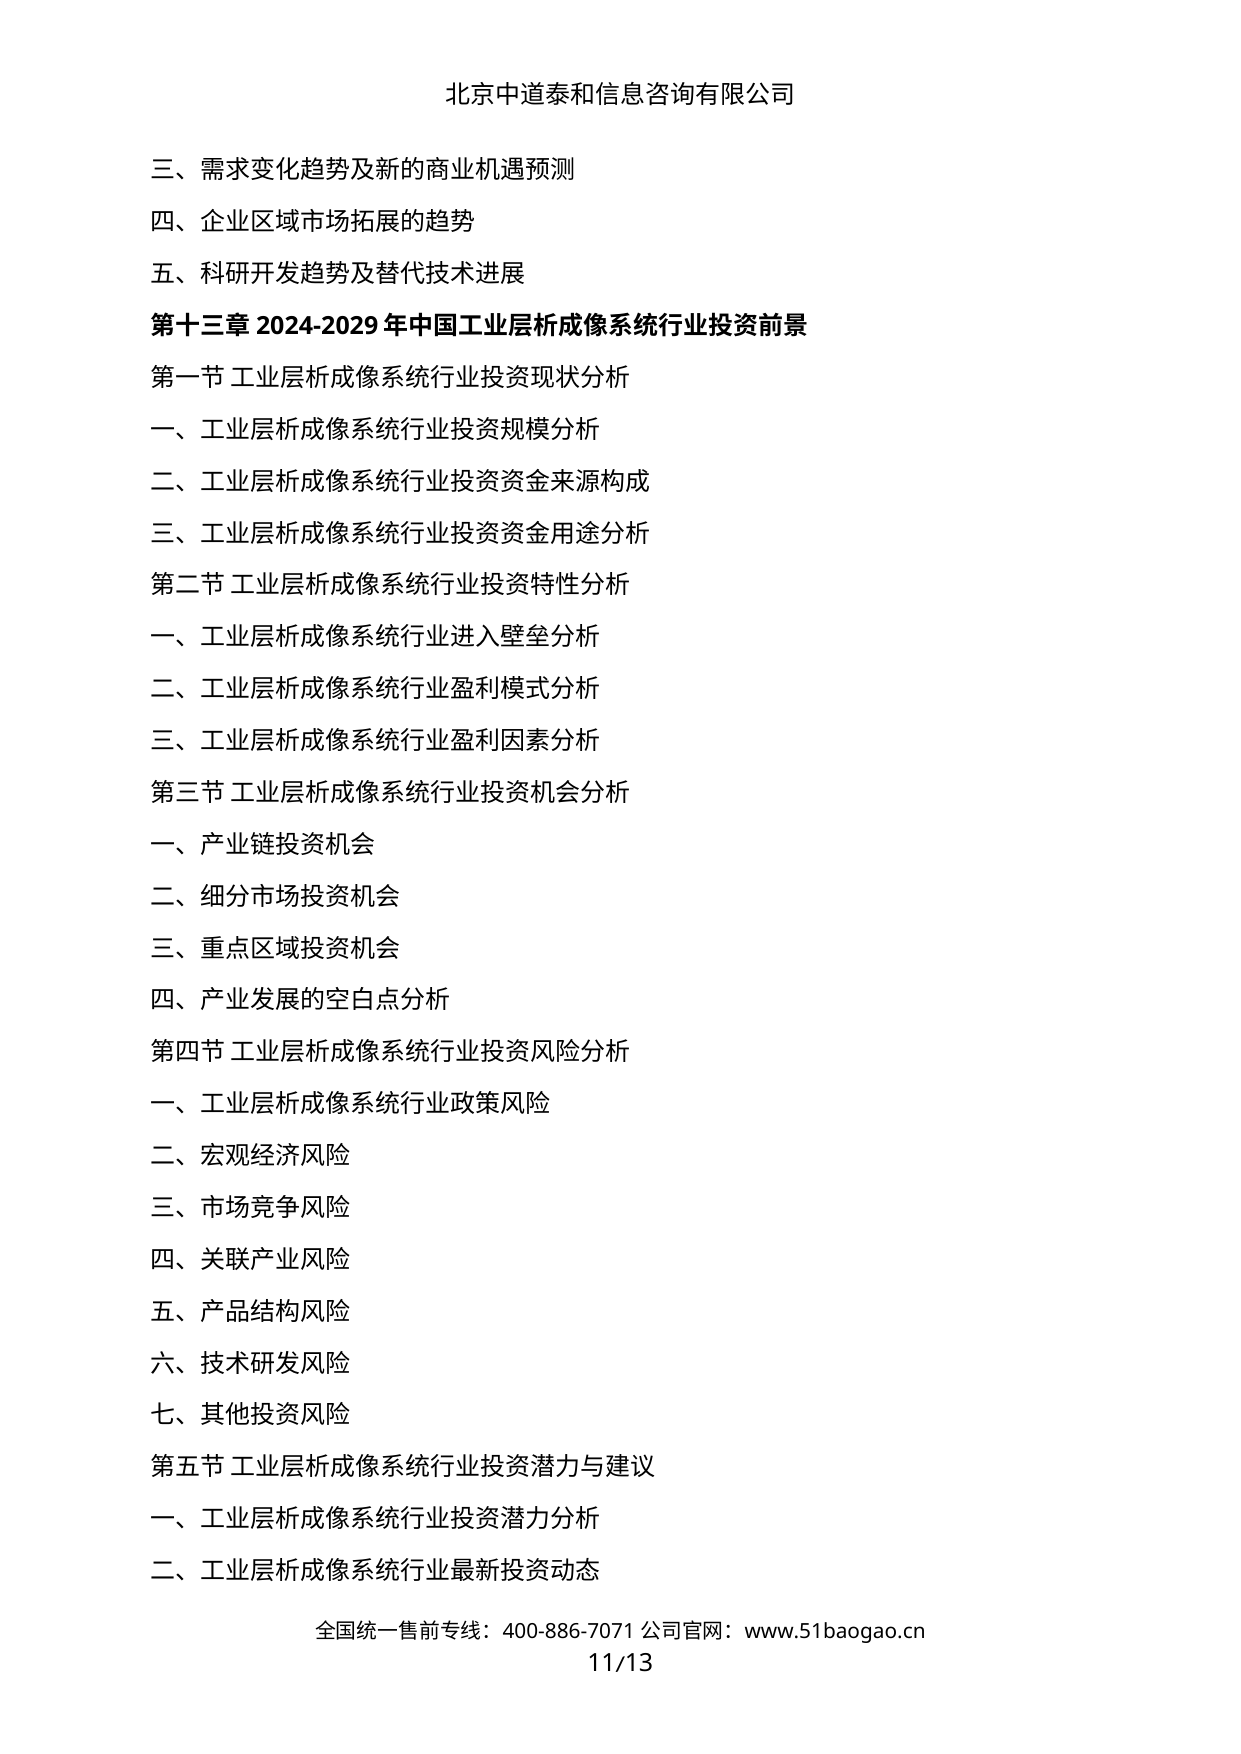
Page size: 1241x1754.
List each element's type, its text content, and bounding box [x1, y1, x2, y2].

text 第三节 工业层析成像系统行业投资机会分析 [150, 772, 1090, 809]
text 第二节 工业层析成像系统行业投资特性分析 [150, 565, 1090, 601]
text 二、细分市场投资机会 [150, 876, 1090, 912]
text 二、宏观经济风险 [150, 1136, 1090, 1172]
text 七、其他投资风险 [150, 1395, 1090, 1431]
text 五、产品结构风险 [150, 1291, 1090, 1327]
text 第五节 工业层析成像系统行业投资潜力与建议 [150, 1447, 1090, 1483]
text 三、市场竞争风险 [150, 1187, 1090, 1224]
text 四、关联产业风险 [150, 1239, 1090, 1276]
text 一、工业层析成像系统行业投资规模分析 [150, 409, 1090, 446]
text 二、工业层析成像系统行业最新投资动态 [150, 1551, 1090, 1587]
text 二、工业层析成像系统行业投资资金来源构成 [150, 461, 1090, 497]
text 四、企业区域市场拓展的趋势 [150, 202, 1090, 238]
text 三、需求变化趋势及新的商业机遇预测 [150, 150, 1090, 186]
text 二、工业层析成像系统行业盈利模式分析 [150, 669, 1090, 705]
text 六、技术研发风险 [150, 1343, 1090, 1379]
text 第四节 工业层析成像系统行业投资风险分析 [150, 1032, 1090, 1068]
text 三、工业层析成像系统行业盈利因素分析 [150, 721, 1090, 757]
text 四、产业发展的空白点分析 [150, 980, 1090, 1016]
text 三、工业层析成像系统行业投资资金用途分析 [150, 513, 1090, 549]
text 三、重点区域投资机会 [150, 928, 1090, 964]
text 第一节 工业层析成像系统行业投资现状分析 [150, 357, 1090, 394]
text 第十三章 2024-2029年中国工业层析成像系统行业投资前景 [150, 306, 1090, 342]
text 一、产业链投资机会 [150, 824, 1090, 861]
text 一、工业层析成像系统行业政策风险 [150, 1084, 1090, 1120]
text 一、工业层析成像系统行业投资潜力分析 [150, 1499, 1090, 1535]
text 五、科研开发趋势及替代技术进展 [150, 254, 1090, 290]
text 一、工业层析成像系统行业进入壁垒分析 [150, 617, 1090, 653]
